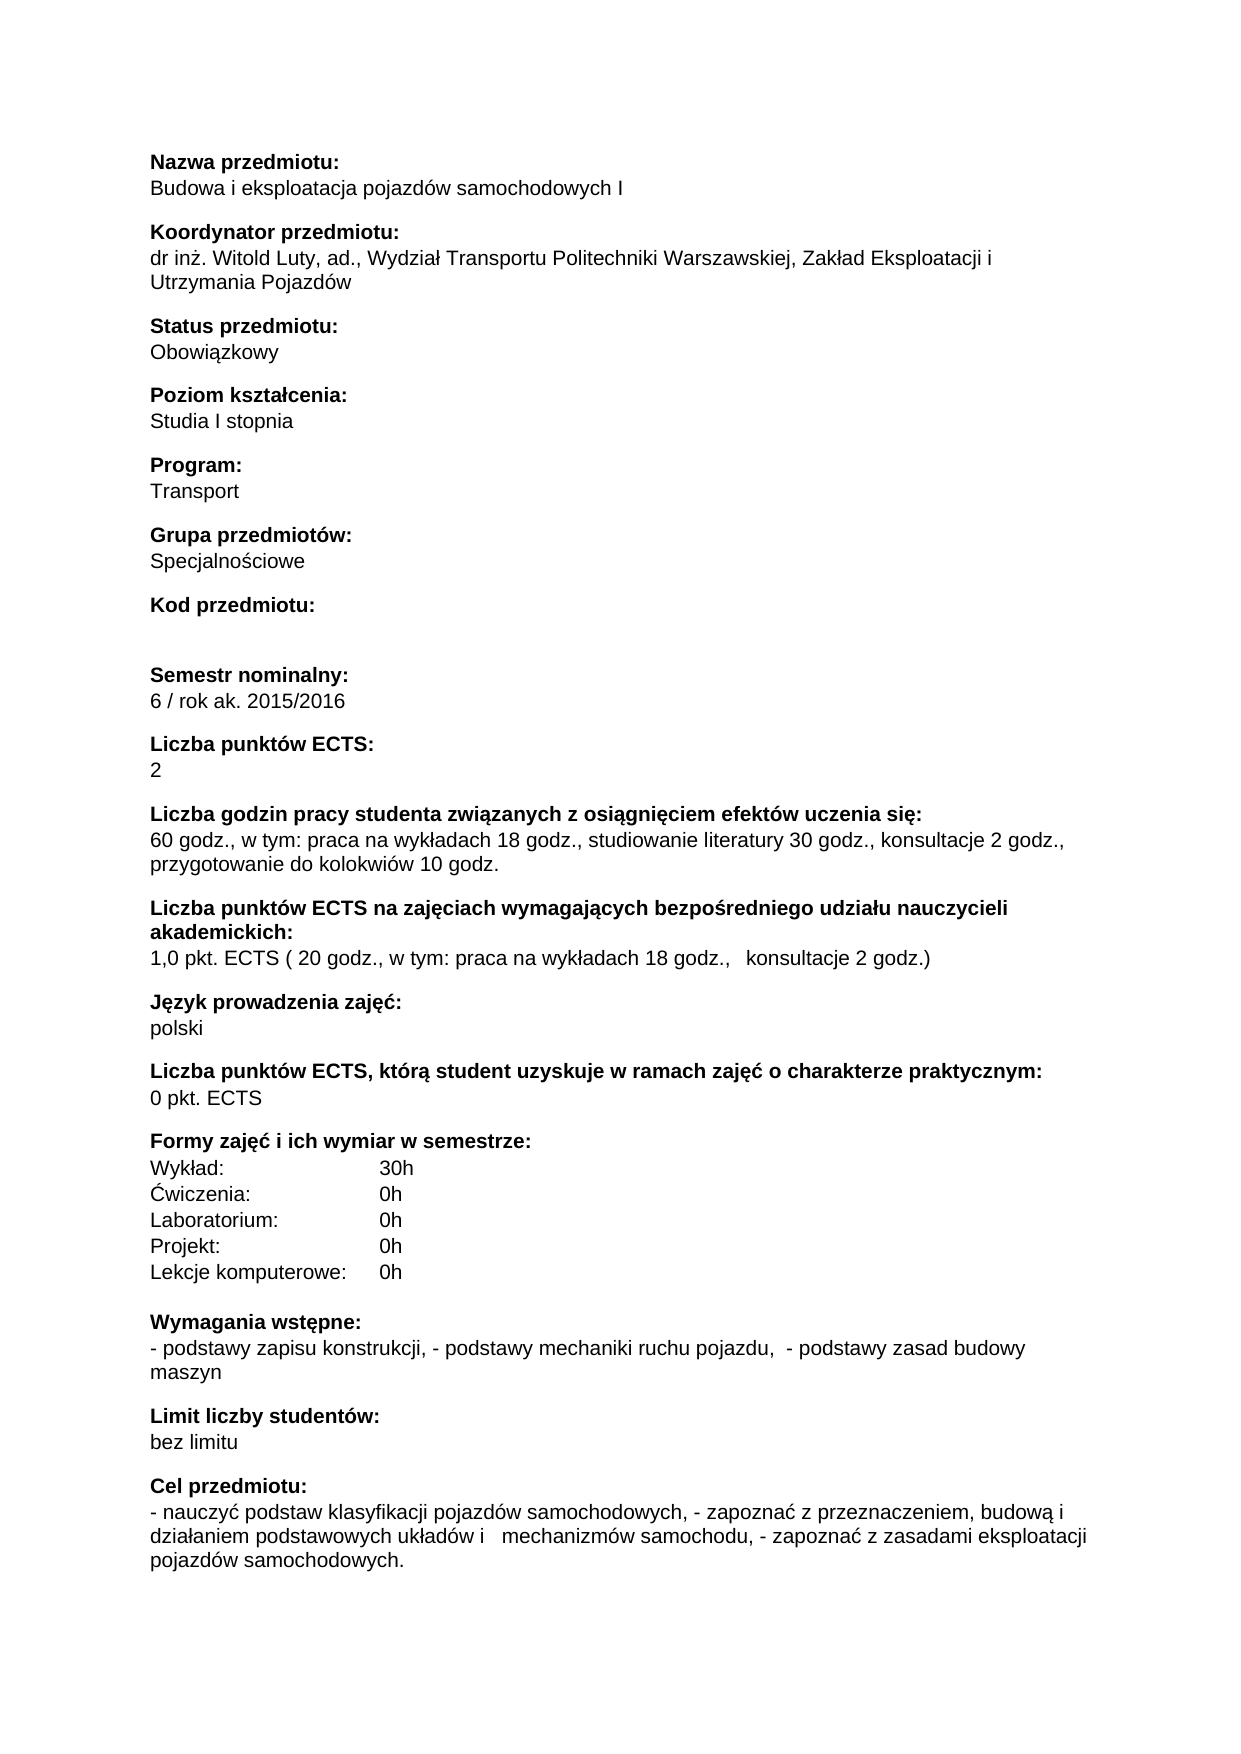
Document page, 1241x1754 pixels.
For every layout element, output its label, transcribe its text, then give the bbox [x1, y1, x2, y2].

text Liczba punktów ECTS, którą student uzyskuje w ramach zajęć o charakterze praktycznym: [150, 1059, 1090, 1083]
table_header Wykład: [140, 1156, 367, 1180]
table_cell Ćwiczenia: [140, 1182, 367, 1206]
text 0 pkt. ECTS [150, 1085, 1090, 1109]
text 1,0 pkt. ECTS ( 20 godz., w tym: praca na wykładach 18 godz., konsultacje 2 godz.) [150, 946, 1090, 970]
table_header 30h [369, 1156, 597, 1180]
table_cell Laboratorium: [140, 1208, 367, 1232]
text Liczba punktów ECTS na zajęciach wymagających bezpośredniego udziału nauczycieli akademickich: [150, 896, 1090, 944]
text Transport [150, 479, 1090, 503]
text Budowa i eksploatacja pojazdów samochodowych I [150, 176, 1090, 200]
text Koordynator przedmiotu: [150, 220, 1090, 244]
text - podstawy zapisu konstrukcji, - podstawy mechaniki ruchu pojazdu, - podstawy zasad budowy maszyn [150, 1336, 1090, 1384]
table_cell 0h [369, 1232, 597, 1258]
table_cell 0h [369, 1180, 597, 1206]
text Kod przedmiotu: [150, 593, 1090, 617]
text Nazwa przedmiotu: [150, 150, 1090, 174]
text Język prowadzenia zajęć: [150, 989, 1090, 1013]
text Wymagania wstępne: [150, 1310, 1090, 1334]
text Program: [150, 453, 1090, 477]
text Semestr nominalny: [150, 662, 1090, 686]
text - nauczyć podstaw klasyfikacji pojazdów samochodowych, - zapoznać z przeznaczeniem, budową i działaniem podstawowych układów i mechanizmów samochodu, - zapoznać z zasadami eksploatacji pojazdów samochodowych. [150, 1499, 1090, 1571]
text Liczba punktów ECTS: [150, 732, 1090, 756]
text 6 / rok ak. 2015/2016 [150, 688, 1090, 712]
text Poziom kształcenia: [150, 383, 1090, 407]
text 60 godz., w tym: praca na wykładach 18 godz., studiowanie literatury 30 godz., konsultacje 2 godz., przygotowanie do kolokwiów 10 godz. [150, 828, 1090, 876]
text Liczba godzin pracy studenta związanych z osiągnięciem efektów uczenia się: [150, 802, 1090, 826]
text Status przedmiotu: [150, 313, 1090, 337]
text Cel przedmiotu: [150, 1473, 1090, 1497]
text Obowiązkowy [150, 339, 1090, 363]
table_cell Projekt: [140, 1234, 367, 1258]
text Formy zajęć i ich wymiar w semestrze: [150, 1129, 1090, 1153]
table_cell 0h [369, 1206, 597, 1232]
table_cell Lekcje komputerowe: [140, 1260, 367, 1284]
text Specjalnościowe [150, 549, 1090, 573]
text polski [150, 1016, 1090, 1039]
text 2 [150, 758, 1090, 782]
text Studia I stopnia [150, 409, 1090, 433]
text bez limitu [150, 1430, 1090, 1454]
text Grupa przedmiotów: [150, 523, 1090, 547]
text dr inż. Witold Luty, ad., Wydział Transportu Politechniki Warszawskiej, Zakład Eksploatacji i Utrzymania Pojazdów [150, 246, 1090, 294]
table_cell 0h [369, 1258, 597, 1284]
text Limit liczby studentów: [150, 1404, 1090, 1428]
